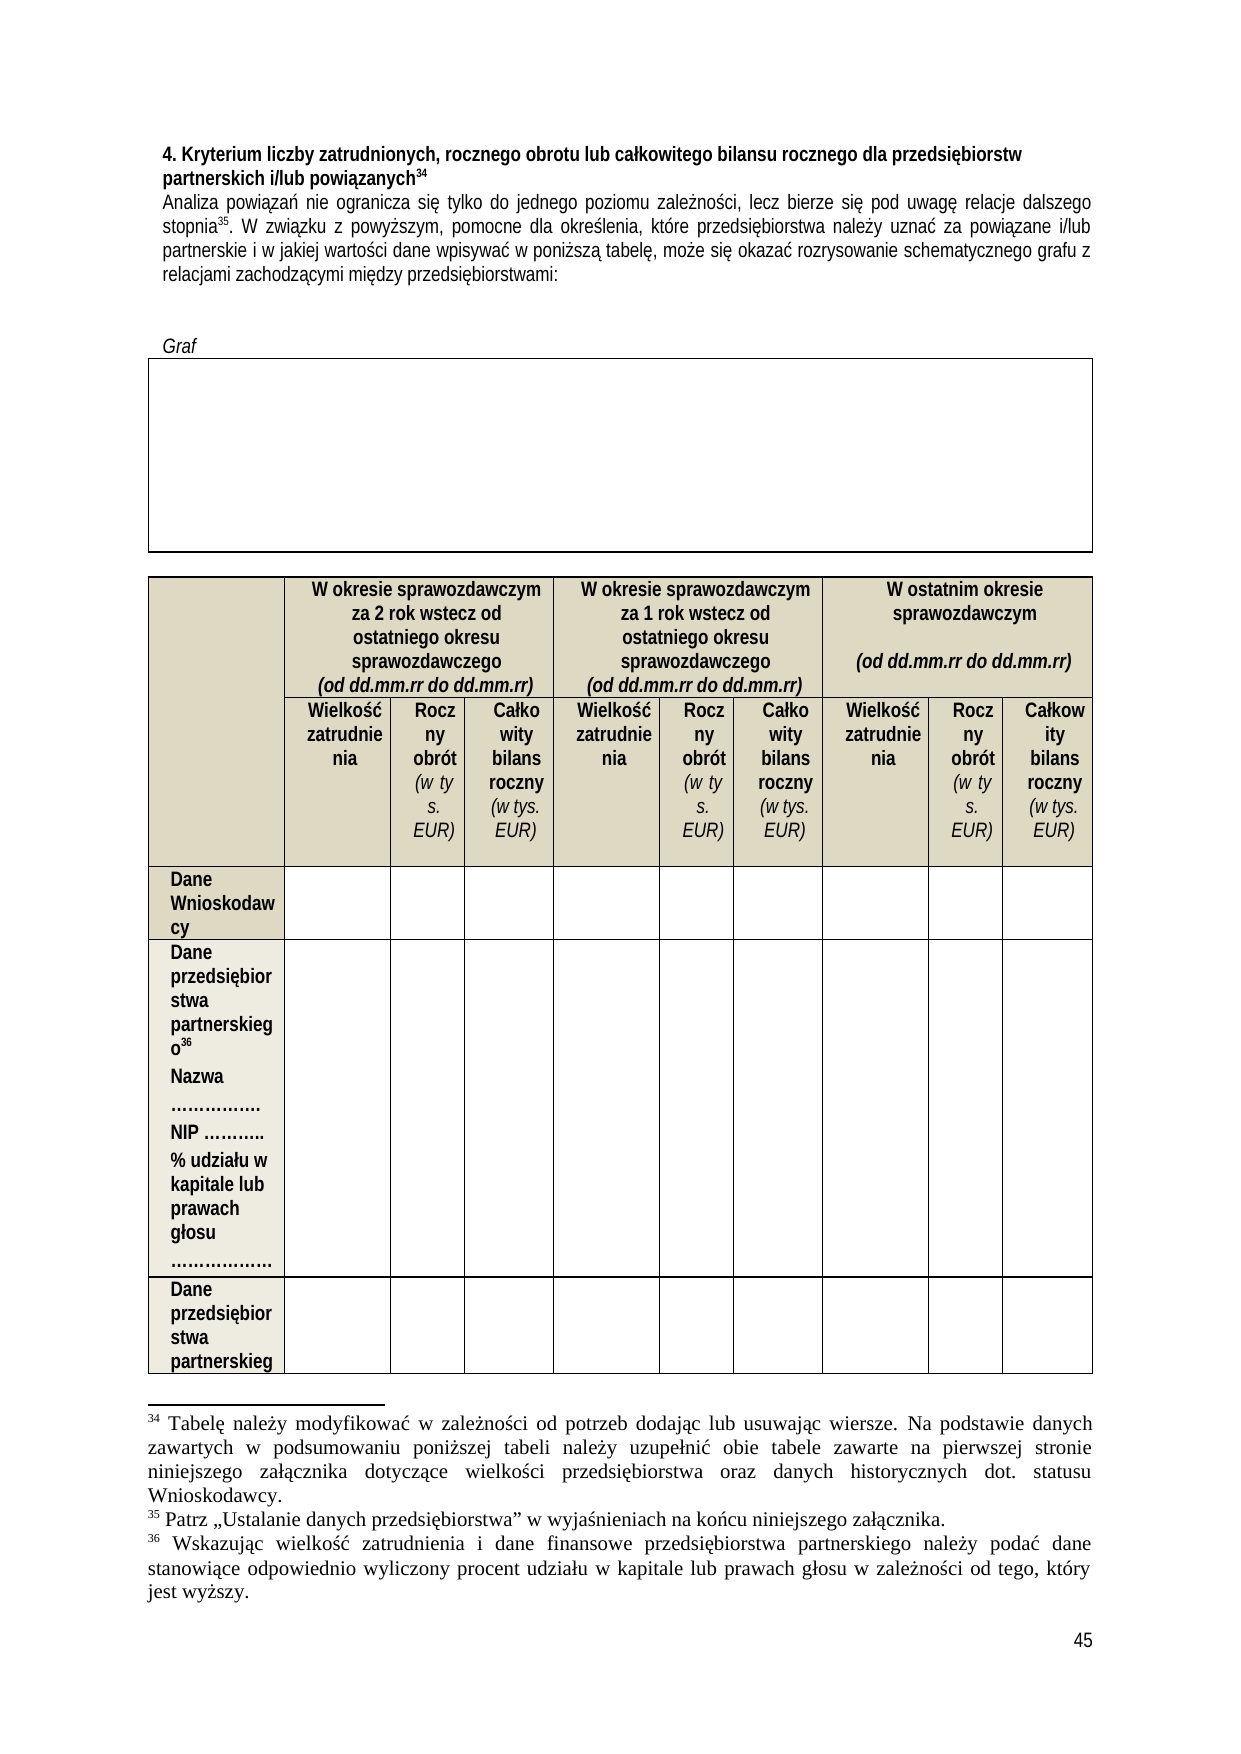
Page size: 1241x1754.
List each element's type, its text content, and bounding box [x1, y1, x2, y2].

table_cell [285, 1278, 390, 1373]
table_cell Wielkość zatrudnienia [285, 698, 390, 866]
text 4. Kryterium liczby zatrudnionych, rocznego obrotu lub całkowitego bilansu rocznego dla przedsiębiorstw partnerskich i/lub powiązanych [162, 142, 1093, 190]
table_cell Całkowity bilans roczny (w tys. EUR) [1003, 698, 1092, 866]
table_cell [391, 940, 464, 1276]
table_cell [285, 940, 390, 1276]
table_cell [929, 1278, 1002, 1373]
table_cell Roczny obrót (w tys. EUR) [929, 698, 1002, 866]
table_cell [823, 940, 928, 1276]
table_cell [734, 940, 822, 1276]
table_cell [1003, 940, 1092, 1276]
table_header [149, 578, 284, 866]
table_cell [391, 1278, 464, 1373]
table_cell [391, 867, 464, 939]
table_cell [929, 867, 1002, 939]
table_cell [823, 1278, 928, 1373]
table_cell [285, 867, 390, 939]
table_cell [465, 940, 553, 1276]
table_cell [734, 867, 822, 939]
table_cell [929, 940, 1002, 1276]
text Analiza powiązań nie ogranicza się tylko do jednego poziomu zależności, lecz bierze się pod uwagę relacje dalszego stopnia. W związku z powyższym, pomocne dla określenia, które przedsiębiorstwa należy uznać za powiązane i/lub partnerskie i w jakiej wartości dane wpisywać w poniższą tabelę, może się okazać rozrysowanie schematycznego grafu z relacjami zachodzącymi między przedsiębiorstwami: [162, 190, 1093, 286]
table_cell [554, 940, 659, 1276]
table_cell [554, 867, 659, 939]
table_cell Wielkość zatrudnienia [823, 698, 928, 866]
table_cell [465, 1278, 553, 1373]
table_header W ostatnim okresie sprawozdawczym (od dd.mm.rr do dd.mm.rr) [823, 578, 1092, 697]
table_cell Wielkość zatrudnienia [554, 698, 659, 866]
table_cell [660, 940, 733, 1276]
table_cell [734, 1278, 822, 1373]
table_cell [554, 1278, 659, 1373]
table_cell [823, 867, 928, 939]
table_cell Całkowity bilans roczny (w tys. EUR) [465, 698, 553, 866]
table_cell [660, 1278, 733, 1373]
table_cell [1003, 867, 1092, 939]
table_cell Dane przedsiębiorstwa partnerskiego Nazwa ……………. NIP ……….. % udziału w kapitale lub prawach głosu ……………… [149, 940, 284, 1276]
table_cell Roczny obrót (w tys. EUR) [660, 698, 733, 866]
text Graf [162, 334, 1093, 358]
table_cell Całkowity bilans roczny (w tys. EUR) [734, 698, 822, 866]
table_header W okresie sprawozdawczym za 2 rok wstecz od ostatniego okresu sprawozdawczego (od dd.mm.rr do dd.mm.rr) [285, 578, 553, 697]
table_cell [1003, 1278, 1092, 1373]
table_header [149, 359, 1092, 551]
table_cell [660, 867, 733, 939]
table_cell Dane Wnioskodawcy [149, 867, 284, 939]
table_cell [465, 867, 553, 939]
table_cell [149, 1278, 284, 1373]
table_header W okresie sprawozdawczym za 1 rok wstecz od ostatniego okresu sprawozdawczego (od dd.mm.rr do dd.mm.rr) [554, 578, 822, 697]
table_cell Roczny obrót (w tys. EUR) [391, 698, 464, 866]
